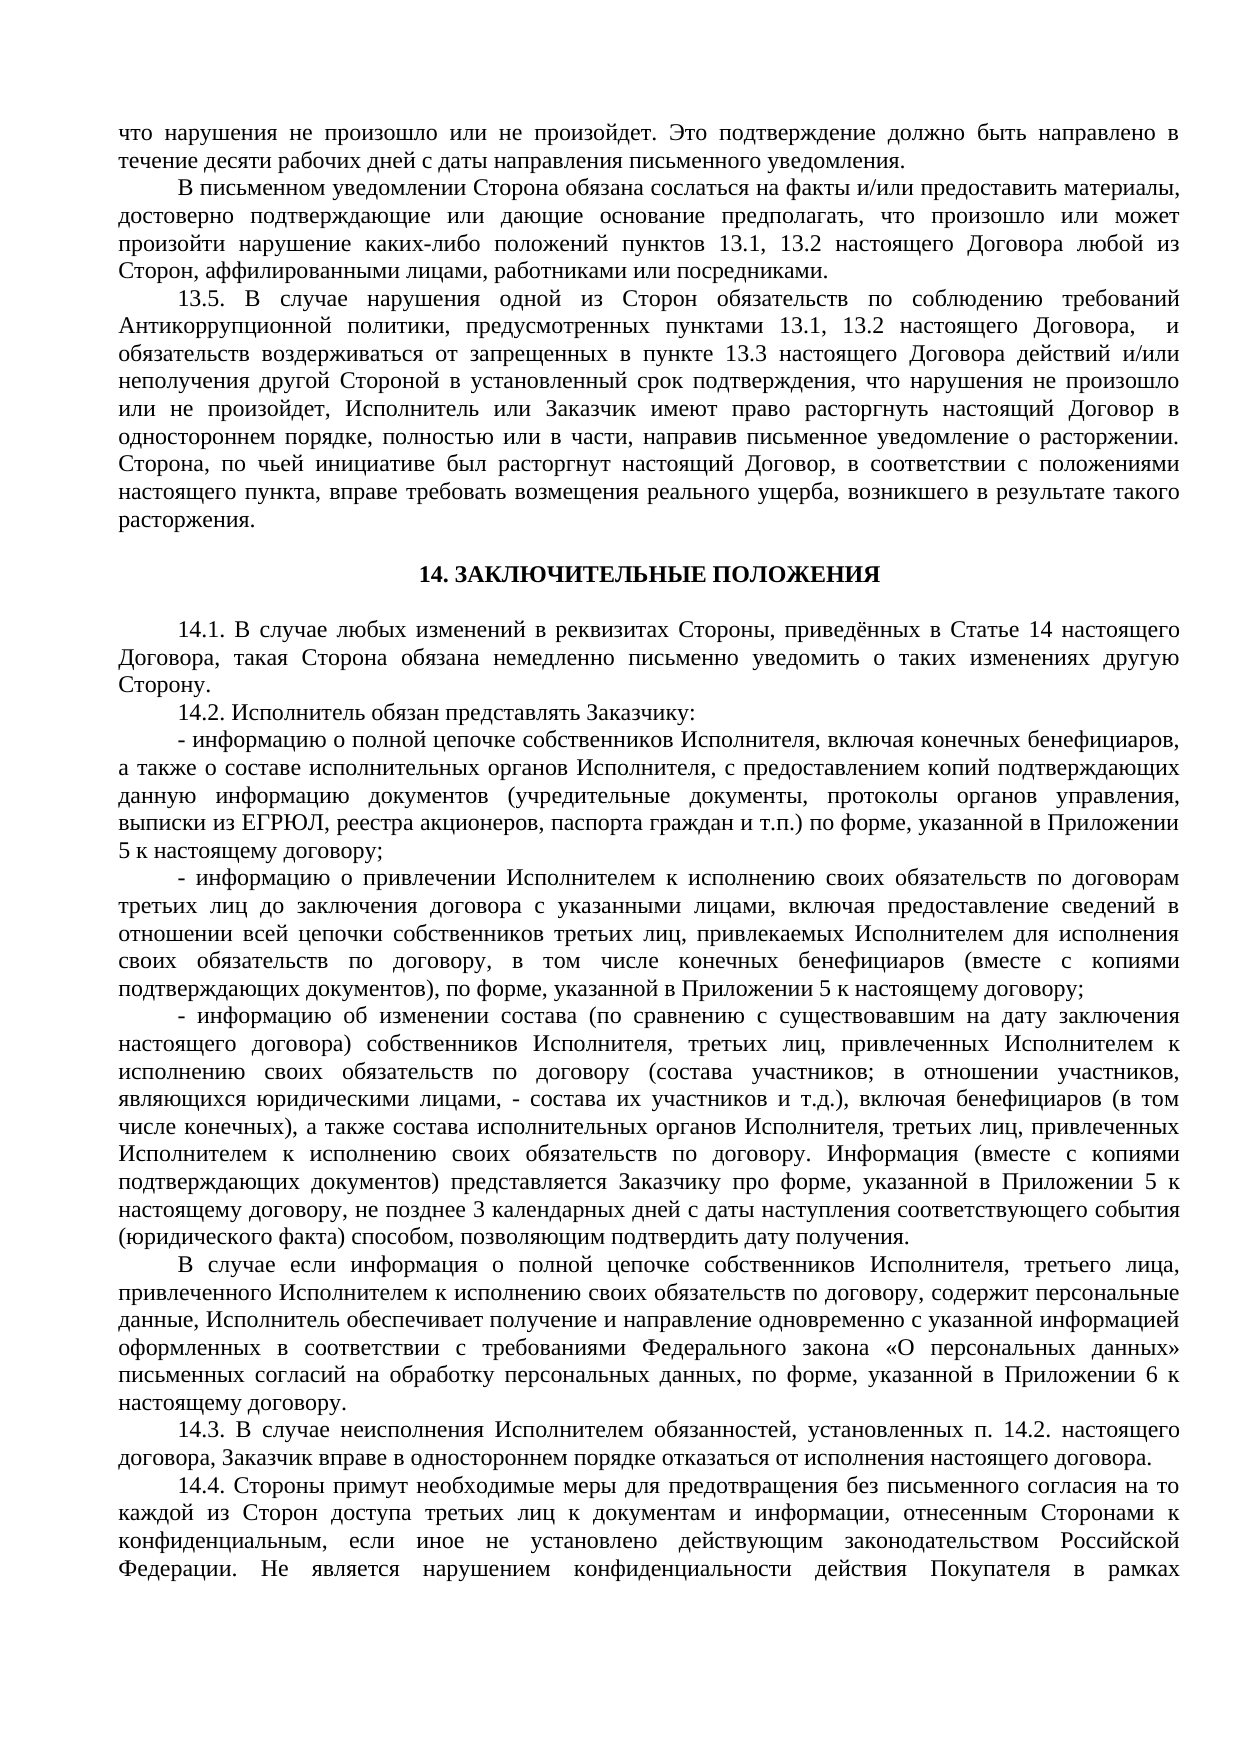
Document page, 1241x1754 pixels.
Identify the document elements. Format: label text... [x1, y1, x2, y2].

text - информацию о привлечении Исполнителем к исполнению своих обязательств по договорам третьих лиц до заключения договора с указанными лицами, включая предоставление сведений в отношении всей цепочки собственников третьих лиц, привлекаемых Исполнителем для исполнения своих обязательств по договору, в том числе конечных бенефициаров (вместе с копиями подтверждающих документов), по форме, указанной в Приложении 5 к настоящему договору; [118, 863, 1181, 1001]
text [118, 1471, 1181, 1581]
text 14.1. В случае любых изменений в реквизитах Стороны, приведённых в Статье 14 настоящего Договора, такая Сторона обязана немедленно письменно уведомить о таких изменениях другую Сторону. [118, 615, 1181, 698]
text В письменном уведомлении Сторона обязана сослаться на факты и/или предоставить материалы, достоверно подтверждающие или дающие основание предполагать, что произошло или может произойти нарушение каких-либо положений пунктов 13.1, 13.2 настоящего Договора любой из Сторон, аффилированными лицами, работниками или посредниками. [118, 173, 1181, 284]
text 13.5. В случае нарушения одной из Сторон обязательств по соблюдению требований Антикоррупционной политики, предусмотренных пунктами 13.1, 13.2 настоящего Договора, и обязательств воздерживаться от запрещенных в пункте 13.3 настоящего Договора действий и/или неполучения другой Стороной в установленный срок подтверждения, что нарушения не произошло или не произойдет, Исполнитель или Заказчик имеют право расторгнуть настоящий Договор в одностороннем порядке, полностью или в части, направив письменное уведомление о расторжении. Сторона, по чьей инициативе был расторгнут настоящий Договор, в соответствии с положениями настоящего пункта, вправе требовать возмещения реального ущерба, возникшего в результате такого расторжения. [118, 284, 1181, 532]
text - информацию об изменении состава (по сравнению с существовавшим на дату заключения настоящего договора) собственников Исполнителя, третьих лиц, привлеченных Исполнителем к исполнению своих обязательств по договору (состава участников; в отношении участников, являющихся юридическими лицами, - состава их участников и т.д.), включая бенефициаров (в том числе конечных), а также состава исполнительных органов Исполнителя, третьих лиц, привлеченных Исполнителем к исполнению своих обязательств по договору. Информация (вместе с копиями подтверждающих документов) представляется Заказчику про форме, указанной в Приложении 5 к настоящему договору, не позднее 3 календарных дней с даты наступления соответствующего события (юридического факта) способом, позволяющим подтвердить дату получения. [118, 1001, 1181, 1250]
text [118, 118, 1181, 173]
text 14.2. Исполнитель обязан представлять Заказчику: [118, 698, 1181, 725]
text - информацию о полной цепочке собственников Исполнителя, включая конечных бенефициаров, а также о составе исполнительных органов Исполнителя, с предоставлением копий подтверждающих данную информацию документов (учредительные документы, протоколы органов управления, выписки из ЕГРЮЛ, реестра акционеров, паспорта граждан и т.п.) по форме, указанной в Приложении 5 к настоящему договору; [118, 725, 1181, 863]
text 14. ЗАКЛЮЧИТЕЛЬНЫЕ ПОЛОЖЕНИЯ [118, 560, 1181, 587]
text 14.3. В случае неисполнения Исполнителем обязанностей, установленных п. 14.2. настоящего договора, Заказчик вправе в одностороннем порядке отказаться от исполнения настоящего договора. [118, 1416, 1181, 1471]
text В случае если информация о полной цепочке собственников Исполнителя, третьего лица, привлеченного Исполнителем к исполнению своих обязательств по договору, содержит персональные данные, Исполнитель обеспечивает получение и направление одновременно с указанной информацией оформленных в соответствии с требованиями Федерального закона «О персональных данных» письменных согласий на обработку персональных данных, по форме, указанной в Приложении 6 к настоящему договору. [118, 1250, 1181, 1416]
